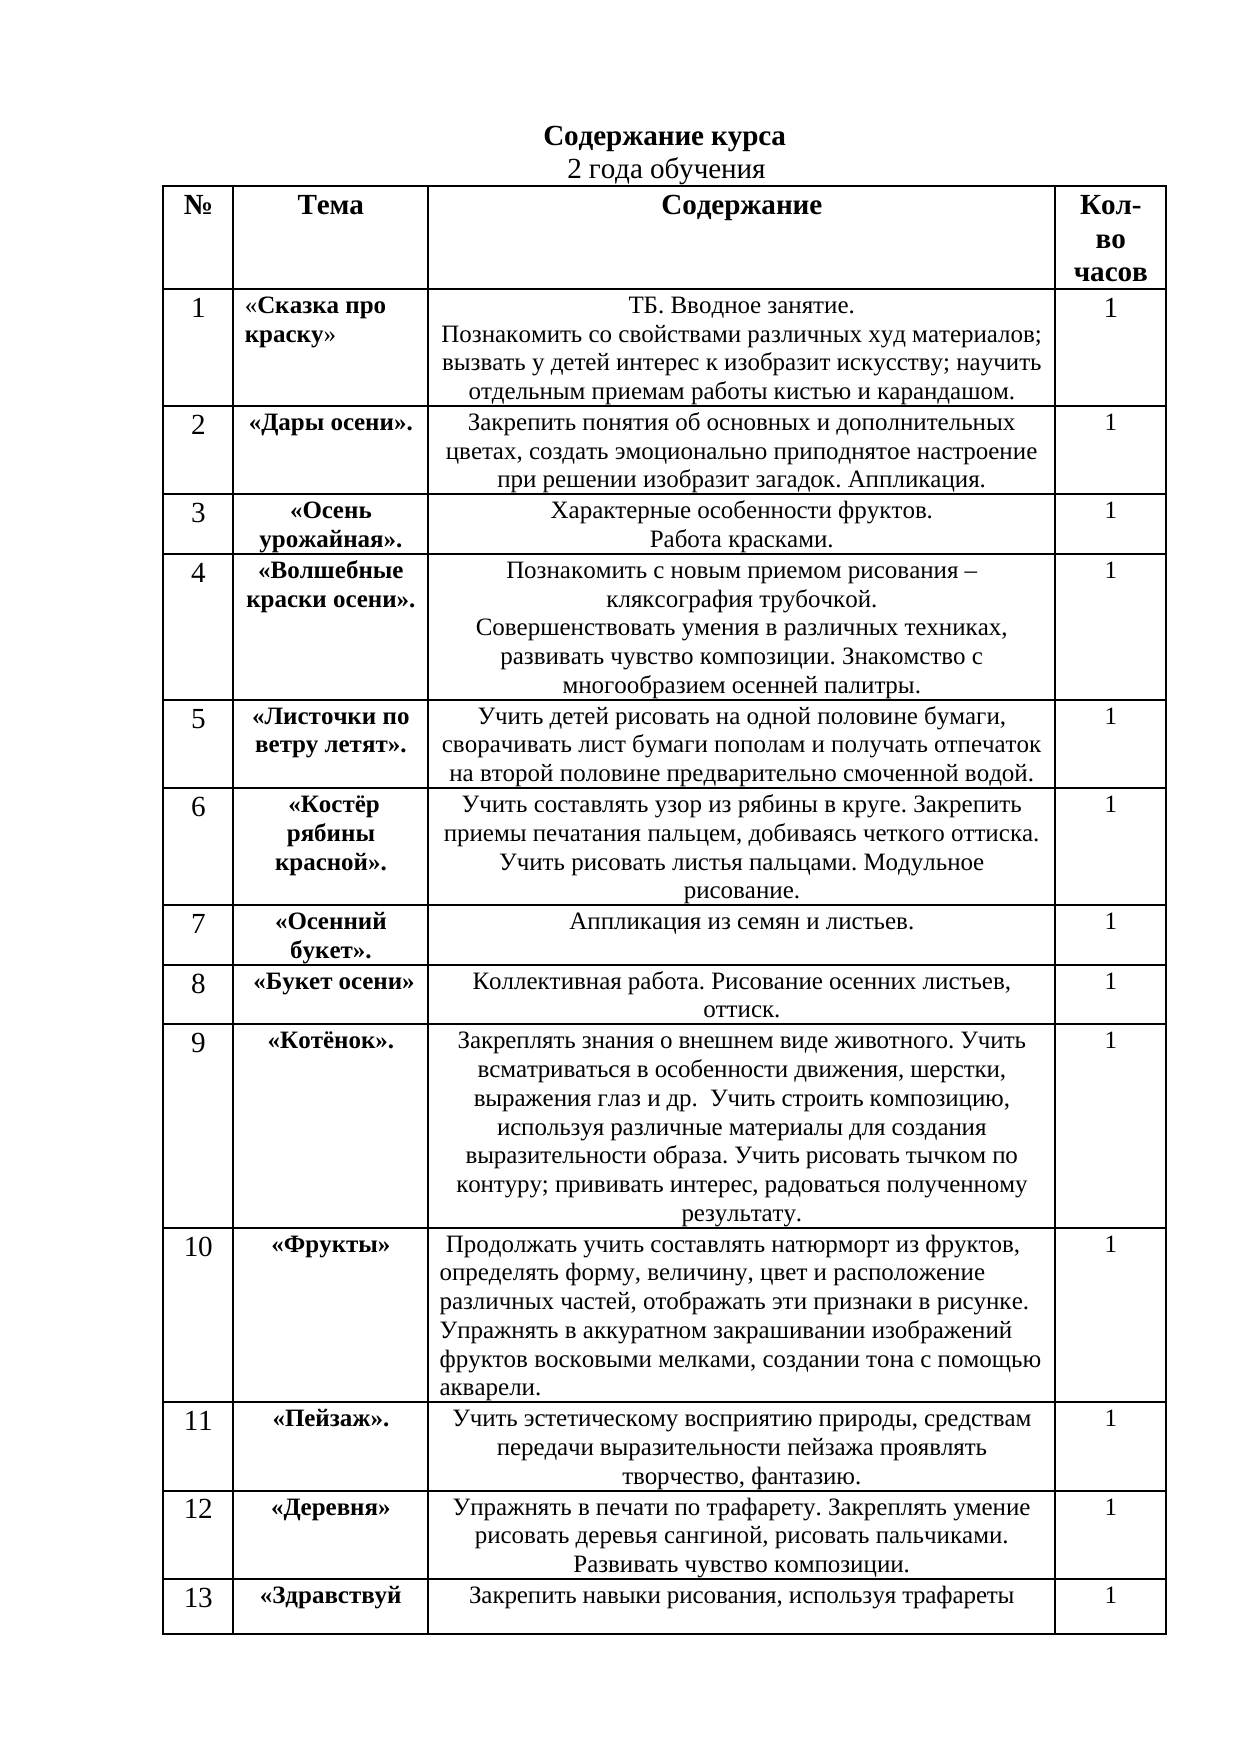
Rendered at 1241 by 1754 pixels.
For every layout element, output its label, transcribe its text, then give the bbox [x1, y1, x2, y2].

table_header № [164, 187, 232, 288]
table_cell 13 [164, 1580, 232, 1633]
table_cell Упражнять в печати по трафарету. Закреплять умение рисовать деревья сангиной, рисовать пальчиками. Развивать чувство композиции. [429, 1492, 1054, 1578]
table_cell 12 [164, 1492, 232, 1578]
table_cell 2 [164, 407, 232, 493]
table_cell 1 [1056, 966, 1165, 1023]
table_cell 1 [1056, 1025, 1165, 1227]
table_cell 7 [164, 906, 232, 964]
table_cell 1 [1056, 1403, 1165, 1489]
table_cell 1 [1056, 555, 1165, 699]
table_cell ТБ. Вводное занятие. Познакомить со свойствами различных худ материалов; вызвать у детей интерес к изобразит искусству; научить отдельным приемам работы кистью и карандашом. [429, 290, 1054, 405]
table_cell 1 [1056, 906, 1165, 964]
table_cell «Букет осени» [234, 966, 427, 1023]
table_cell 9 [164, 1025, 232, 1227]
table_cell Учить эстетическому восприятию природы, средствам передачи выразительности пейзажа проявлять творчество, фантазию. [429, 1403, 1054, 1489]
table_cell 3 [164, 495, 232, 553]
table_cell 1 [1056, 1492, 1165, 1578]
table_cell 1 [1056, 789, 1165, 904]
table_cell «Пейзаж». [234, 1403, 427, 1489]
table_header Тема [234, 187, 427, 288]
table_cell Продолжать учить составлять натюрморт из фруктов, определять форму, величину, цвет и расположение различных частей, отображать эти признаки в рисунке. Упражнять в аккуратном закрашивании изображений фруктов восковыми мелками, создании тона с помощью акварели. [429, 1229, 1054, 1401]
table_cell 1 [1056, 1229, 1165, 1401]
table_cell 1 [1056, 290, 1165, 405]
table_header Кол-во часов [1056, 187, 1165, 288]
table_cell «Волшебные краски осени». [234, 555, 427, 699]
table_cell Познакомить с новым приемом рисования – кляксография трубочкой. Совершенствовать умения в различных техниках, развивать чувство композиции. Знакомство с многообразием осенней палитры. [429, 555, 1054, 699]
table_cell Закреплять знания о внешнем виде животного. Учить всматриваться в особенности движения, шерстки, выражения глаз и др. Учить строить композицию, используя различные материалы для создания выразительности образа. Учить рисовать тычком по контуру; прививать интерес, радоваться полученному результату. [429, 1025, 1054, 1227]
table_cell «Осень урожайная». [234, 495, 427, 553]
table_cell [429, 1580, 1054, 1633]
table_cell 4 [164, 555, 232, 699]
table_cell 1 [1056, 495, 1165, 553]
table_cell Коллективная работа. Рисование осенних листьев, оттиск. [429, 966, 1054, 1023]
table_cell 1 [1056, 407, 1165, 493]
table_cell 5 [164, 701, 232, 787]
table_cell «Деревня» [234, 1492, 427, 1578]
table_cell Учить составлять узор из рябины в круге. Закрепить приемы печатания пальцем, добиваясь четкого оттиска. Учить рисовать листья пальцами. Модульное рисование. [429, 789, 1054, 904]
table_cell «Осенний букет». [234, 906, 427, 964]
text Содержание курса [177, 118, 1152, 152]
table_cell Учить детей рисовать на одной половине бумаги, сворачивать лист бумаги пополам и получать отпечаток на второй половине предварительно смоченной водой. [429, 701, 1054, 787]
table_header Содержание [429, 187, 1054, 288]
table_cell «Котёнок». [234, 1025, 427, 1227]
text 2 года обучения [181, 152, 1152, 185]
table_cell 10 [164, 1229, 232, 1401]
table_cell 1 [1056, 701, 1165, 787]
table_cell Характерные особенности фруктов. Работа красками. [429, 495, 1054, 553]
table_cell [234, 1580, 427, 1633]
table_cell 11 [164, 1403, 232, 1489]
table_cell 6 [164, 789, 232, 904]
table_cell 1 [1056, 1580, 1165, 1633]
table_cell «Дары осени». [234, 407, 427, 493]
table_cell Аппликация из семян и листьев. [429, 906, 1054, 964]
table_cell «Фрукты» [234, 1229, 427, 1401]
table_cell 1 [164, 290, 232, 405]
table_cell Закрепить понятия об основных и дополнительных цветах, создать эмоционально приподнятое настроение при решении изобразит загадок. Аппликация. [429, 407, 1054, 493]
table_cell 8 [164, 966, 232, 1023]
table_cell «Листочки по ветру летят». [234, 701, 427, 787]
table_cell «Костёр рябины красной». [234, 789, 427, 904]
table_cell «Сказка про краску» [234, 290, 427, 405]
